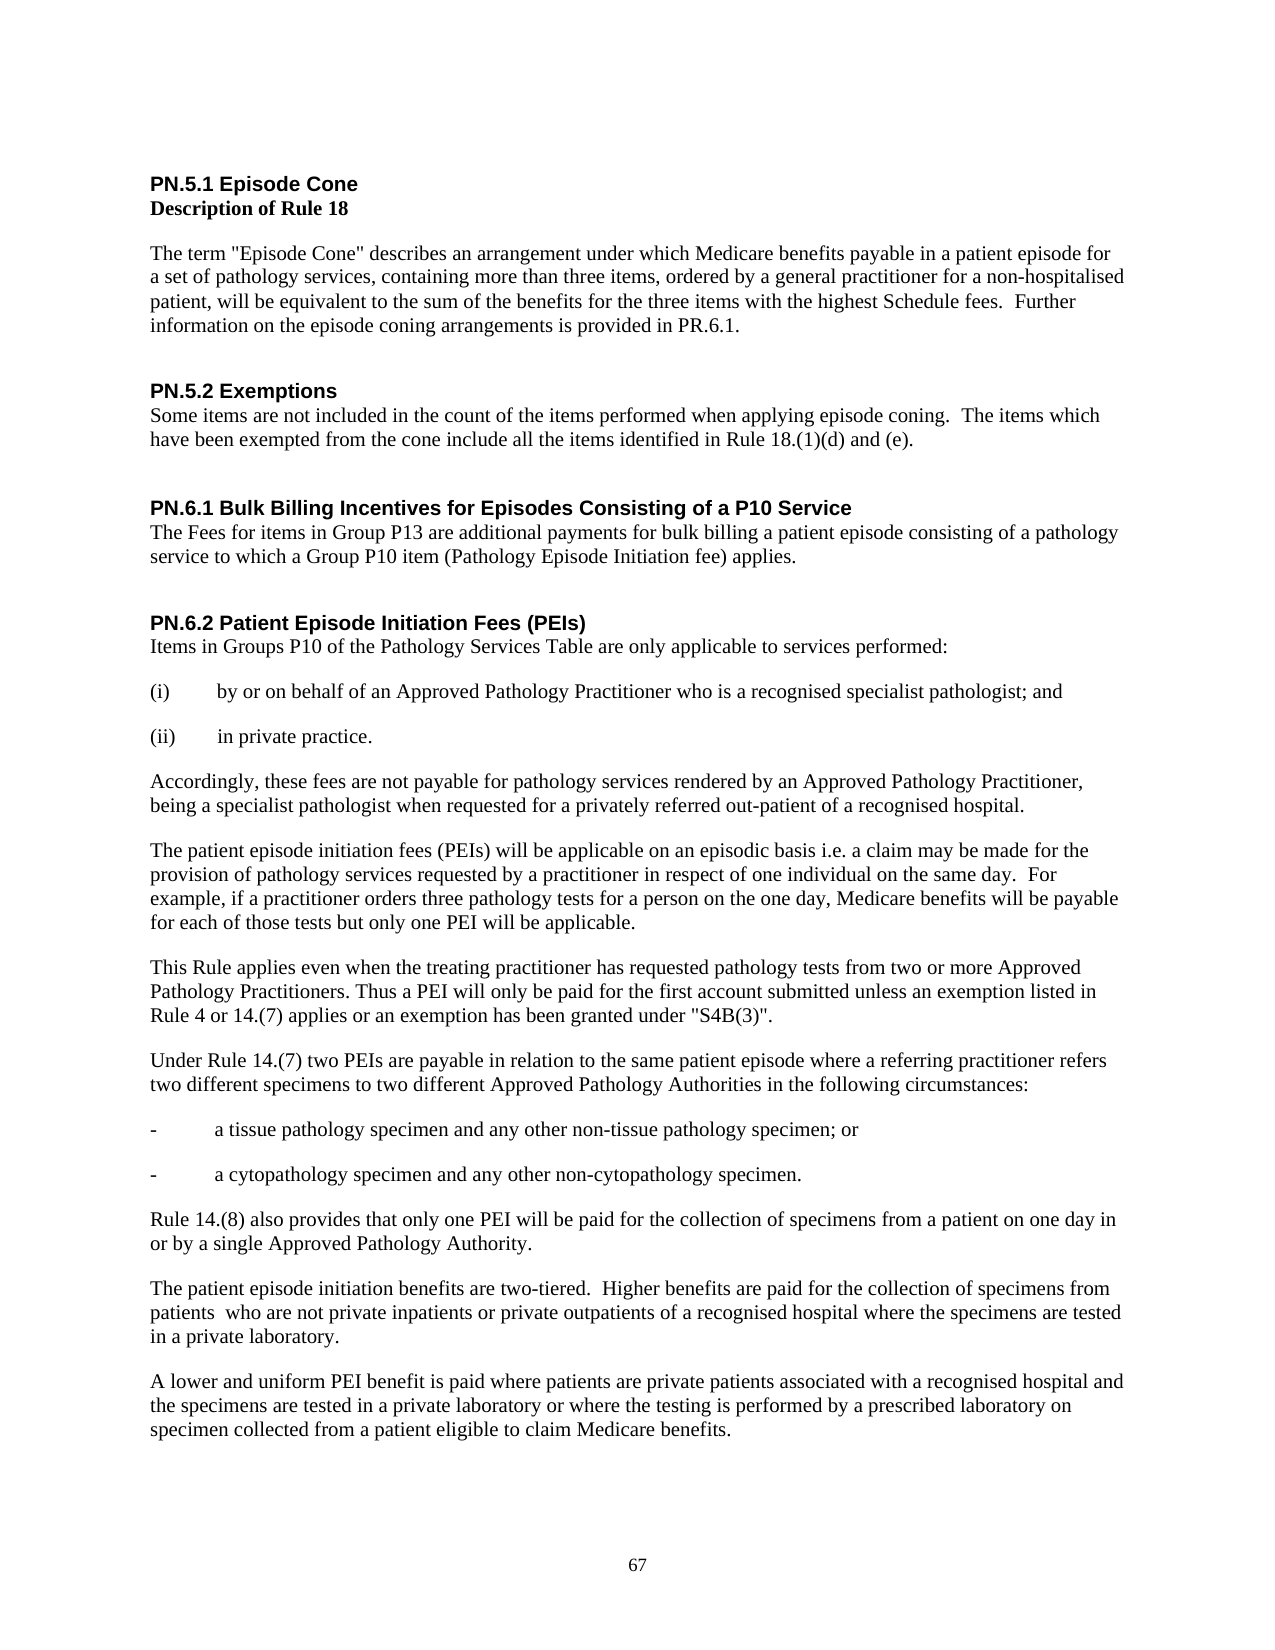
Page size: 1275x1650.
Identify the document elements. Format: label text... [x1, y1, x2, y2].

text The term "Episode Cone" describes an arrangement under which Medicare benefits payable in a patient episode for a set of pathology services, containing more than three items, ordered by a general practitioner for a non-hospitalised patient, will be equivalent to the sum of the benefits for the three items with the highest Schedule fees. Further information on the episode coning arrangements is provided in PR.6.1. [150, 240, 1125, 337]
text PN.6.1 Bulk Billing Incentives for Episodes Consisting of a P10 Service [150, 496, 1125, 520]
text Items in Groups P10 of the Pathology Services Table are only applicable to services performed: [150, 634, 1125, 658]
text The Fees for items in Group P13 are additional payments for bulk billing a patient episode consisting of a pathology service to which a Group P10 item (Pathology Episode Initiation fee) applies. [150, 520, 1125, 568]
text - a tissue pathology specimen and any other non-tissue pathology specimen; or [150, 1117, 1125, 1141]
text PN.5.1 Episode Cone [150, 172, 1125, 196]
text Under Rule 14.(7) two PEIs are payable in relation to the same patient episode where a referring practitioner refers two different specimens to two different Approved Pathology Authorities in the following circumstances: [150, 1048, 1125, 1096]
text (ii) in private practice. [150, 724, 1125, 748]
text The patient episode initiation fees (PEIs) will be applicable on an episodic basis i.e. a claim may be made for the provision of pathology services requested by a practitioner in respect of one individual on the same day. For example, if a practitioner orders three pathology tests for a person on the one day, Medicare benefits will be payable for each of those tests but only one PEI will be applicable. [150, 838, 1125, 934]
text Accordingly, these fees are not payable for pathology services rendered by an Approved Pathology Practitioner, being a specialist pathologist when requested for a privately referred out-patient of a recognised hospital. [150, 769, 1125, 817]
text Some items are not included in the count of the items performed when applying episode coning. The items which have been exempted from the cone include all the items identified in Rule 18.(1)(d) and (e). [150, 403, 1125, 451]
text PN.6.2 Patient Episode Initiation Fees (PEIs) [150, 611, 1125, 634]
text This Rule applies even when the treating practitioner has requested pathology tests from two or more Approved Pathology Practitioners. Thus a PEI will only be paid for the first account submitted unless an exemption listed in Rule 4 or 14.(7) applies or an exemption has been granted under "S4B(3)". [150, 955, 1125, 1027]
text A lower and uniform PEI benefit is paid where patients are private patients associated with a recognised hospital and the specimens are tested in a private laboratory or where the testing is performed by a prescribed laboratory on specimen collected from a patient eligible to claim Medicare benefits. [150, 1369, 1125, 1441]
text The patient episode initiation benefits are two-tiered. Higher benefits are paid for the collection of specimens from patients who are not private inpatients or private outpatients of a recognised hospital where the specimens are tested in a private laboratory. [150, 1276, 1125, 1348]
text Description of Rule 18 [150, 196, 1125, 219]
text PN.5.2 Exemptions [150, 379, 1125, 403]
text Rule 14.(8) also provides that only one PEI will be paid for the collection of specimens from a patient on one day in or by a single Approved Pathology Authority. [150, 1207, 1125, 1255]
text (i) by or on behalf of an Approved Pathology Practitioner who is a recognised specialist pathologist; and [150, 679, 1125, 703]
text - a cytopathology specimen and any other non-cytopathology specimen. [150, 1162, 1125, 1186]
